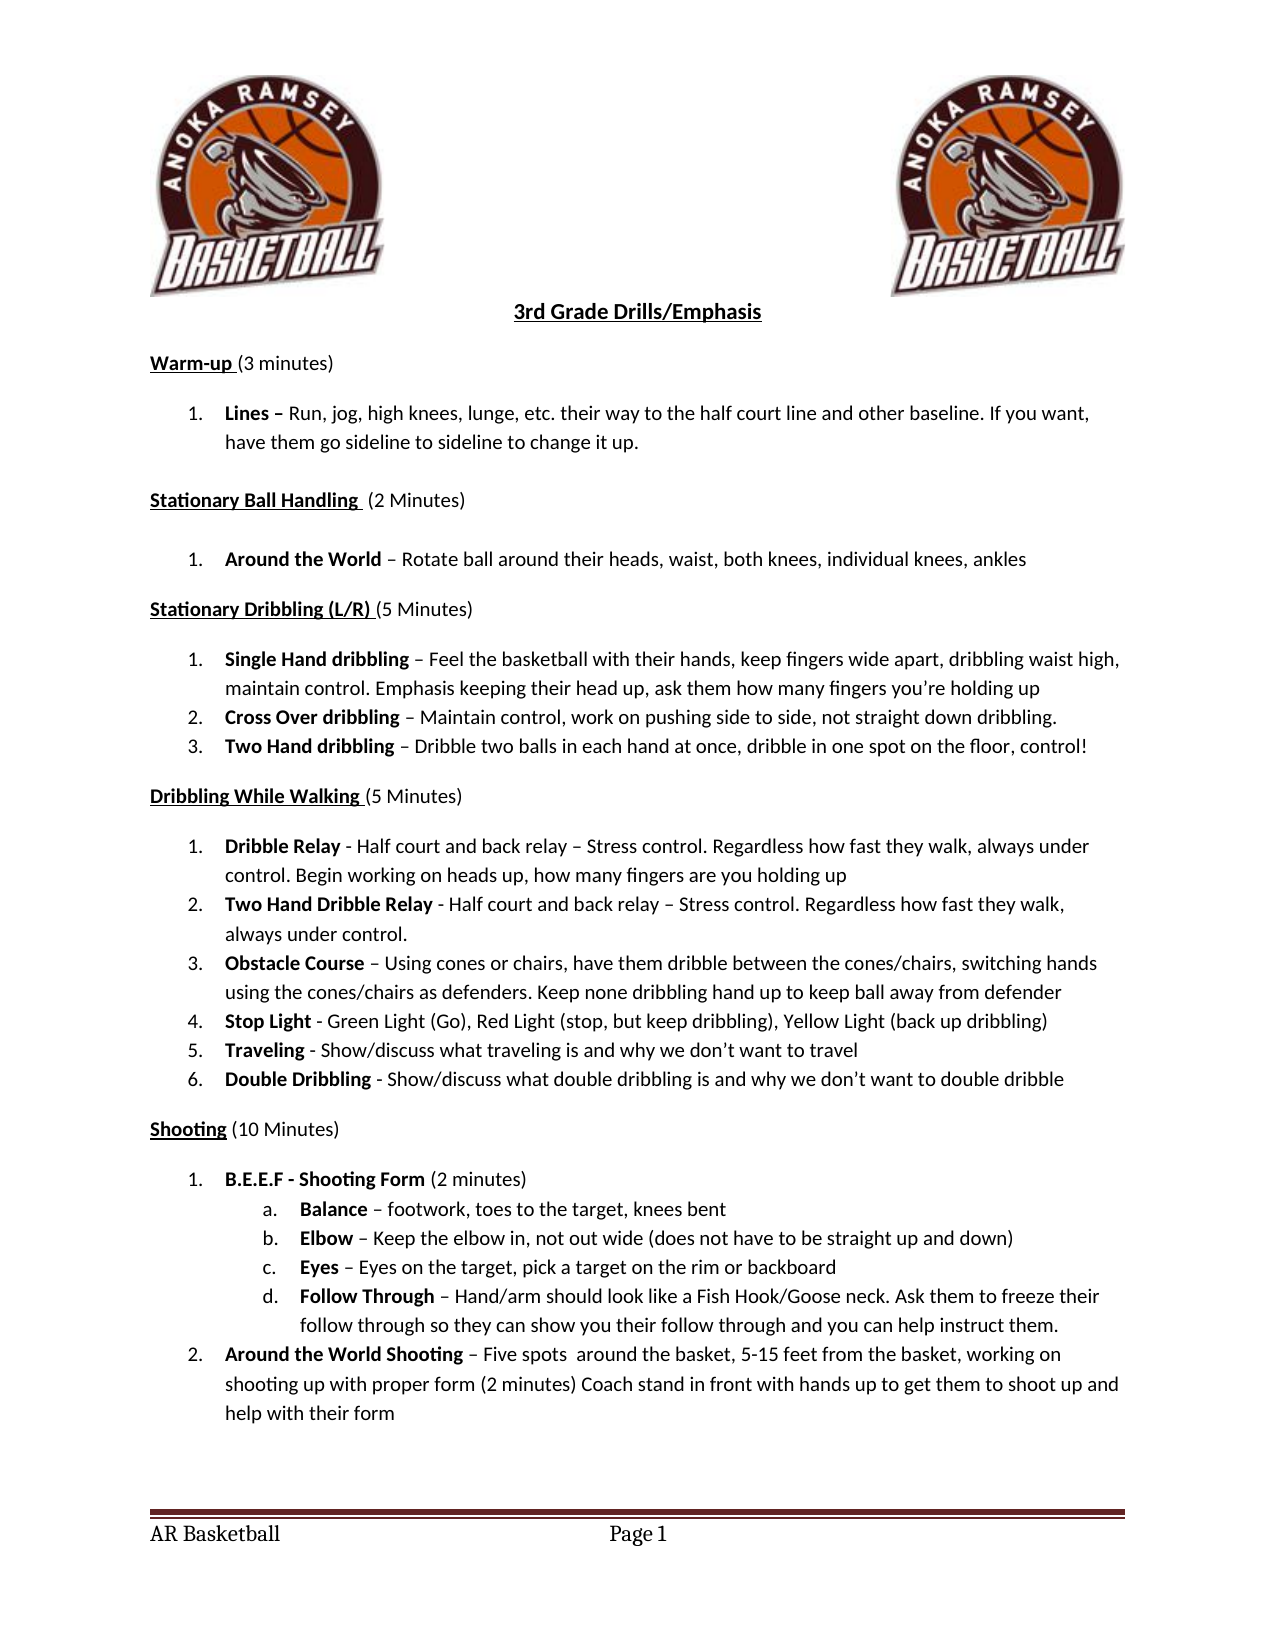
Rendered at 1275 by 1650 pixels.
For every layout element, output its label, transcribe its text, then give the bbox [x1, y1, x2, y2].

text Warm-up (3 minutes) [150, 350, 1125, 375]
text Shooting (10 Minutes) [150, 1117, 1125, 1142]
list Two Hand dribbling – Dribble two balls in each hand at once, dribble in one spot on the floor, control! [187, 733, 1125, 759]
list Around the World – Rotate ball around their heads, waist, both knees, individual knees, ankles [187, 546, 1125, 571]
list Obstacle Course – Using cones or chairs, have them dribble between the cones/chairs, switching hands using the cones/chairs as defenders. Keep none dribbling hand up to keep ball away from defender [187, 950, 1125, 1004]
list Double Dribbling - Show/discuss what double dribbling is and why we don’t want to double dribble [187, 1067, 1125, 1092]
picture [890, 75, 1125, 297]
list Follow Through – Hand/arm should look like a Fish Hook/Goose neck. Ask them to freeze their follow through so they can show you their follow through and you can help instruct them. [262, 1283, 1125, 1338]
list Single Hand dribbling – Feel the basketball with their hands, keep fingers wide apart, dribbling waist high, maintain control. Emphasis keeping their head up, ask them how many fingers you’re holding up [187, 646, 1125, 700]
list Cross Over dribbling – Maintain control, work on pushing side to side, not straight down dribbling. [187, 704, 1125, 729]
list Balance – footwork, toes to the target, knees bent [262, 1196, 1125, 1221]
picture [150, 75, 385, 297]
list Two Hand Dribble Relay - Half court and back relay – Stress control. Regardless how fast they walk, always under control. [187, 892, 1125, 946]
list Dribble Relay - Half court and back relay – Stress control. Regardless how fast they walk, always under control. Begin working on heads up, how many fingers are you holding up [187, 833, 1125, 888]
list Stop Light - Green Light (Go), Red Light (stop, but keep dribbling), Yellow Light (back up dribbling) [187, 1008, 1125, 1034]
list Stationary Ball Handling (2 Minutes) [150, 487, 1125, 513]
text Dribbling While Walking (5 Minutes) [150, 783, 1125, 809]
list Eyes – Eyes on the target, pick a target on the rim or backboard [262, 1254, 1125, 1279]
list Traveling - Show/discuss what traveling is and why we don’t want to travel [187, 1037, 1125, 1063]
list B.E.E.F - Shooting Form (2 minutes) [187, 1167, 1125, 1192]
list Around the World Shooting – Five spots around the basket, 5-15 feet from the basket, working on shooting up with proper form (2 minutes) Coach stand in front with hands up to get them to shoot up and help with their form [187, 1342, 1125, 1425]
text Stationary Dribbling (L/R) (5 Minutes) [150, 596, 1125, 621]
list Elbow – Keep the elbow in, not out wide (does not have to be straight up and down) [262, 1225, 1125, 1250]
list Lines – Run, jog, high knees, lunge, etc. their way to the half court line and other baseline. If you want, have them go sideline to sideline to change it up. [187, 400, 1125, 454]
text 3rd Grade Drills/Emphasis [150, 297, 1125, 325]
